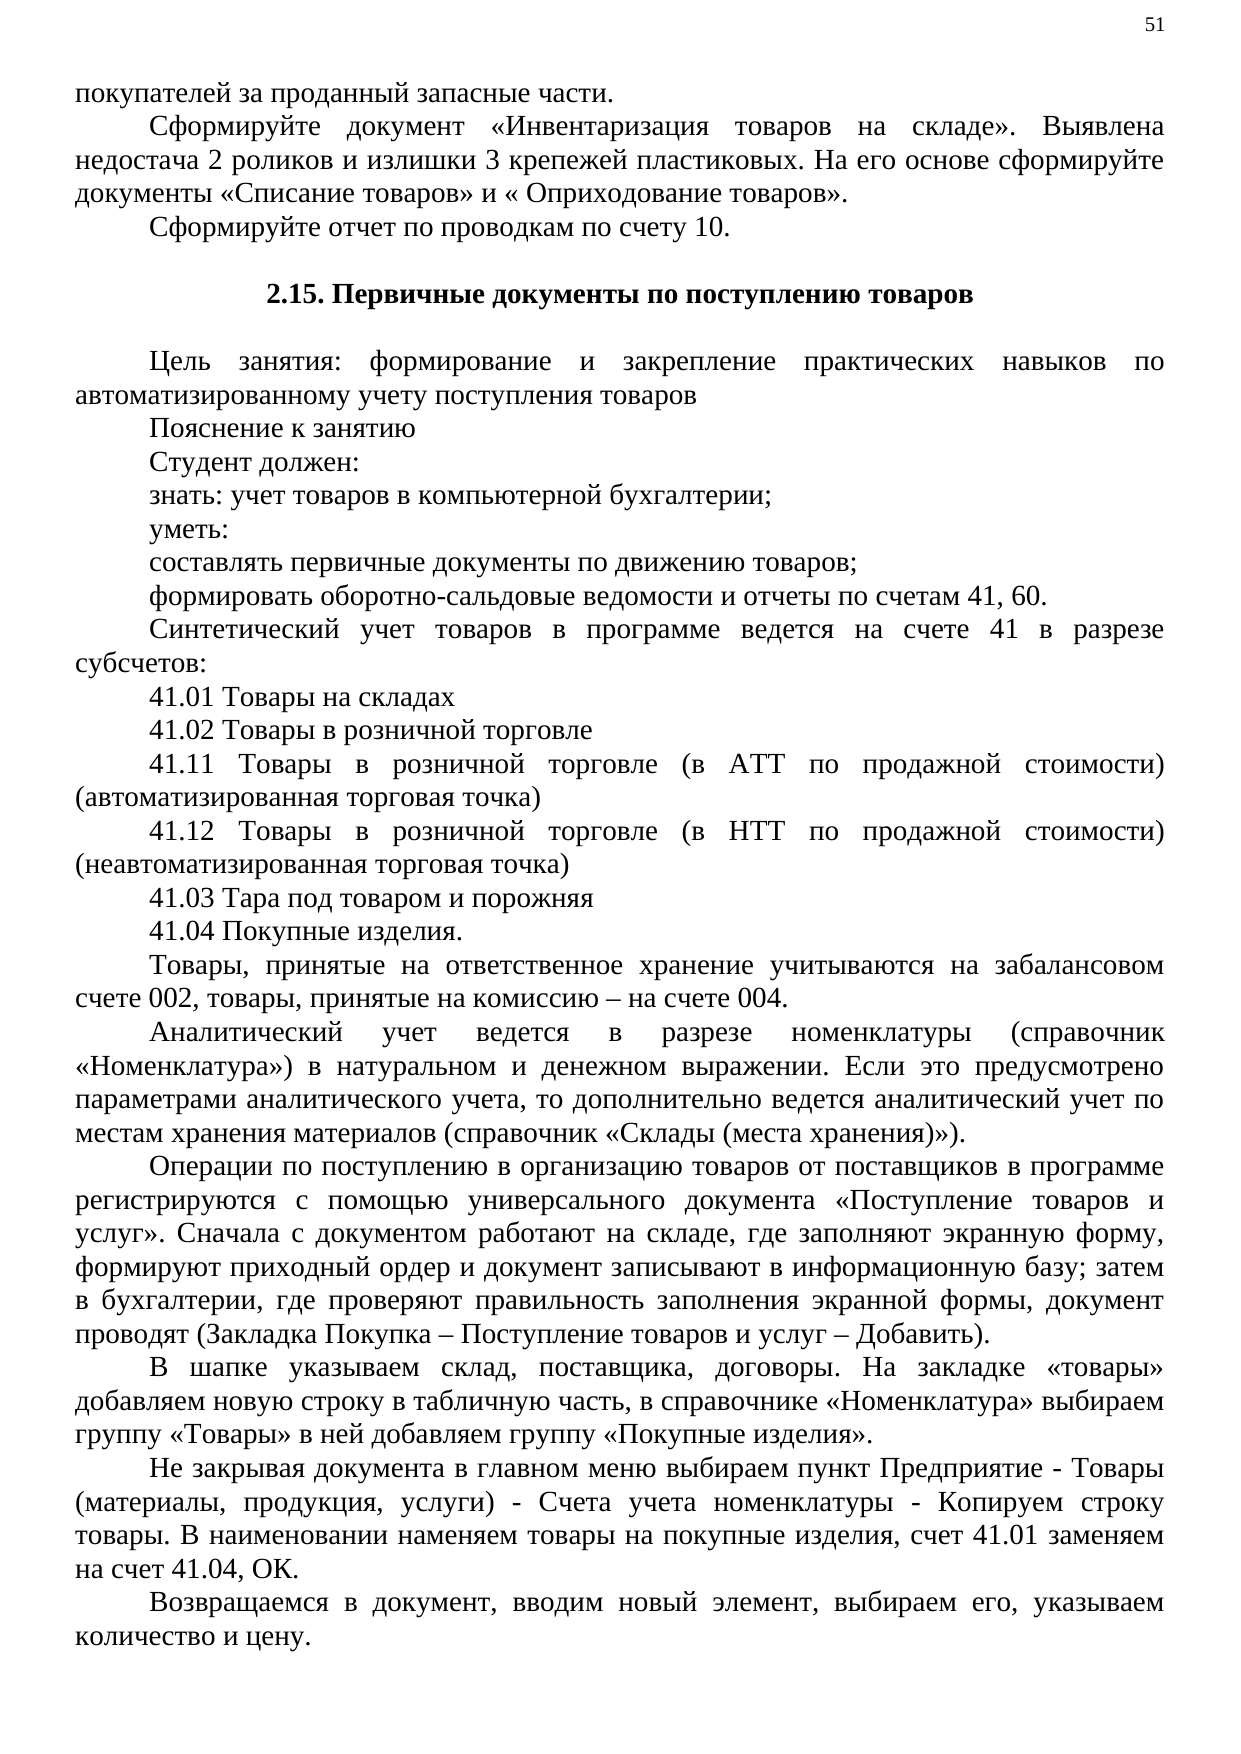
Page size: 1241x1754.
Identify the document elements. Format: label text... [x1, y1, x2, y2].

text Цель занятия: формирование и закрепление практических навыков по автоматизированному учету поступления товаров [75, 343, 1165, 410]
text 41.01 Товары на складах [75, 679, 1165, 712]
text Сформируйте отчет по проводкам по счету 10. [75, 209, 1165, 243]
text 41.03 Тара под товаром и порожняя [75, 880, 1165, 913]
text Студент должен: [75, 444, 1165, 477]
text формировать оборотно-сальдовые ведомости и отчеты по счетам 41, 60. [75, 578, 1165, 612]
text Сформируйте документ «Инвентаризация товаров на складе». Выявлена недостача 2 роликов и излишки 3 крепежей пластиковых. На его основе сформируйте документы «Списание товаров» и « Оприходование товаров». [75, 108, 1165, 209]
text 41.02 Товары в розничной торговле [75, 712, 1165, 746]
text знать: учет товаров в компьютерной бухгалтерии; [75, 477, 1165, 511]
text Пояснение к занятию [75, 410, 1165, 444]
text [75, 75, 1165, 108]
text В шапке указываем склад, поставщика, договоры. На закладке «товары» добавляем новую строку в табличную часть, в справочнике «Номенклатура» выбираем группу «Товары» в ней добавляем группу «Покупные изделия». [75, 1349, 1165, 1450]
text 41.12 Товары в розничной торговле (в НТТ по продажной стоимости) (неавтоматизированная торговая точка) [75, 813, 1165, 880]
text 41.04 Покупные изделия. [75, 913, 1165, 947]
text Аналитический учет ведется в разрезе номенклатуры (справочник «Номенклатура») в натуральном и денежном выражении. Если это предусмотрено параметрами аналитического учета, то дополнительно ведется аналитический учет по местам хранения материалов (справочник «Склады (места хранения)»). [75, 1014, 1165, 1148]
text Возвращаемся в документ, вводим новый элемент, выбираем его, указываем количество и цену. [75, 1584, 1165, 1651]
text Операции по поступлению в организацию товаров от поставщиков в программе регистрируются с помощью универсального документа «Поступление товаров и услуг». Сначала с документом работают на складе, где заполняют экранную форму, формируют приходный ордер и документ записывают в информационную базу; затем в бухгалтерии, где проверяют правильность заполнения экранной формы, документ проводят (Закладка Покупка – Поступление товаров и услуг – Добавить). [75, 1148, 1165, 1349]
text Товары, принятые на ответственное хранение учитываются на забалансовом счете 002, товары, принятые на комиссию – на счете 004. [75, 947, 1165, 1014]
text уметь: [75, 511, 1165, 544]
text 2.15. Первичные документы по поступлению товаров [75, 276, 1165, 310]
text Не закрывая документа в главном меню выбираем пункт Предприятие - Товары (материалы, продукция, услуги) - Счета учета номенклатуры - Копируем строку товары. В наименовании наменяем товары на покупные изделия, счет 41.01 заменяем на счет 41.04, ОК. [75, 1450, 1165, 1584]
text 41.11 Товары в розничной торговле (в АТТ по продажной стоимости) (автоматизированная торговая точка) [75, 746, 1165, 813]
text Синтетический учет товаров в программе ведется на счете 41 в разрезе субсчетов: [75, 612, 1165, 679]
text составлять первичные документы по движению товаров; [75, 544, 1165, 578]
